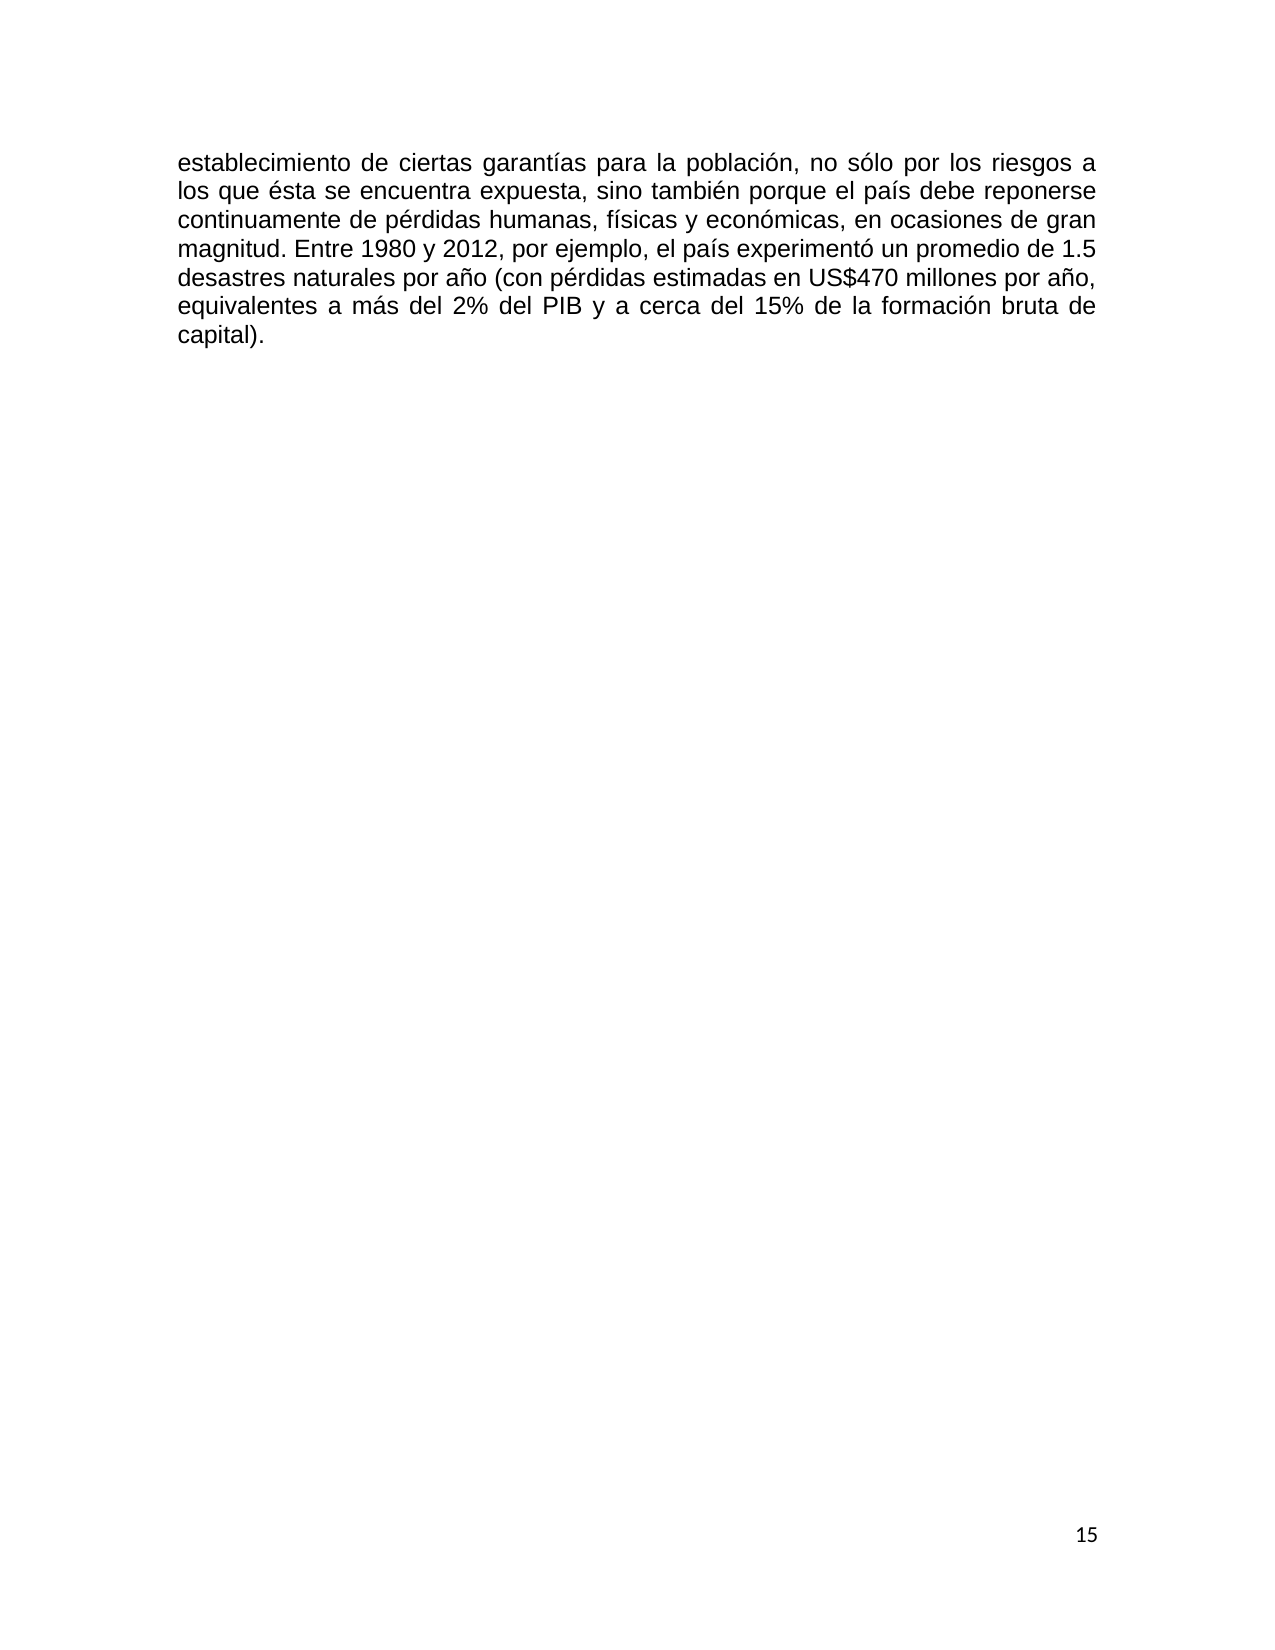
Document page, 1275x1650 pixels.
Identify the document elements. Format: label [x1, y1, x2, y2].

text [177, 148, 1098, 349]
